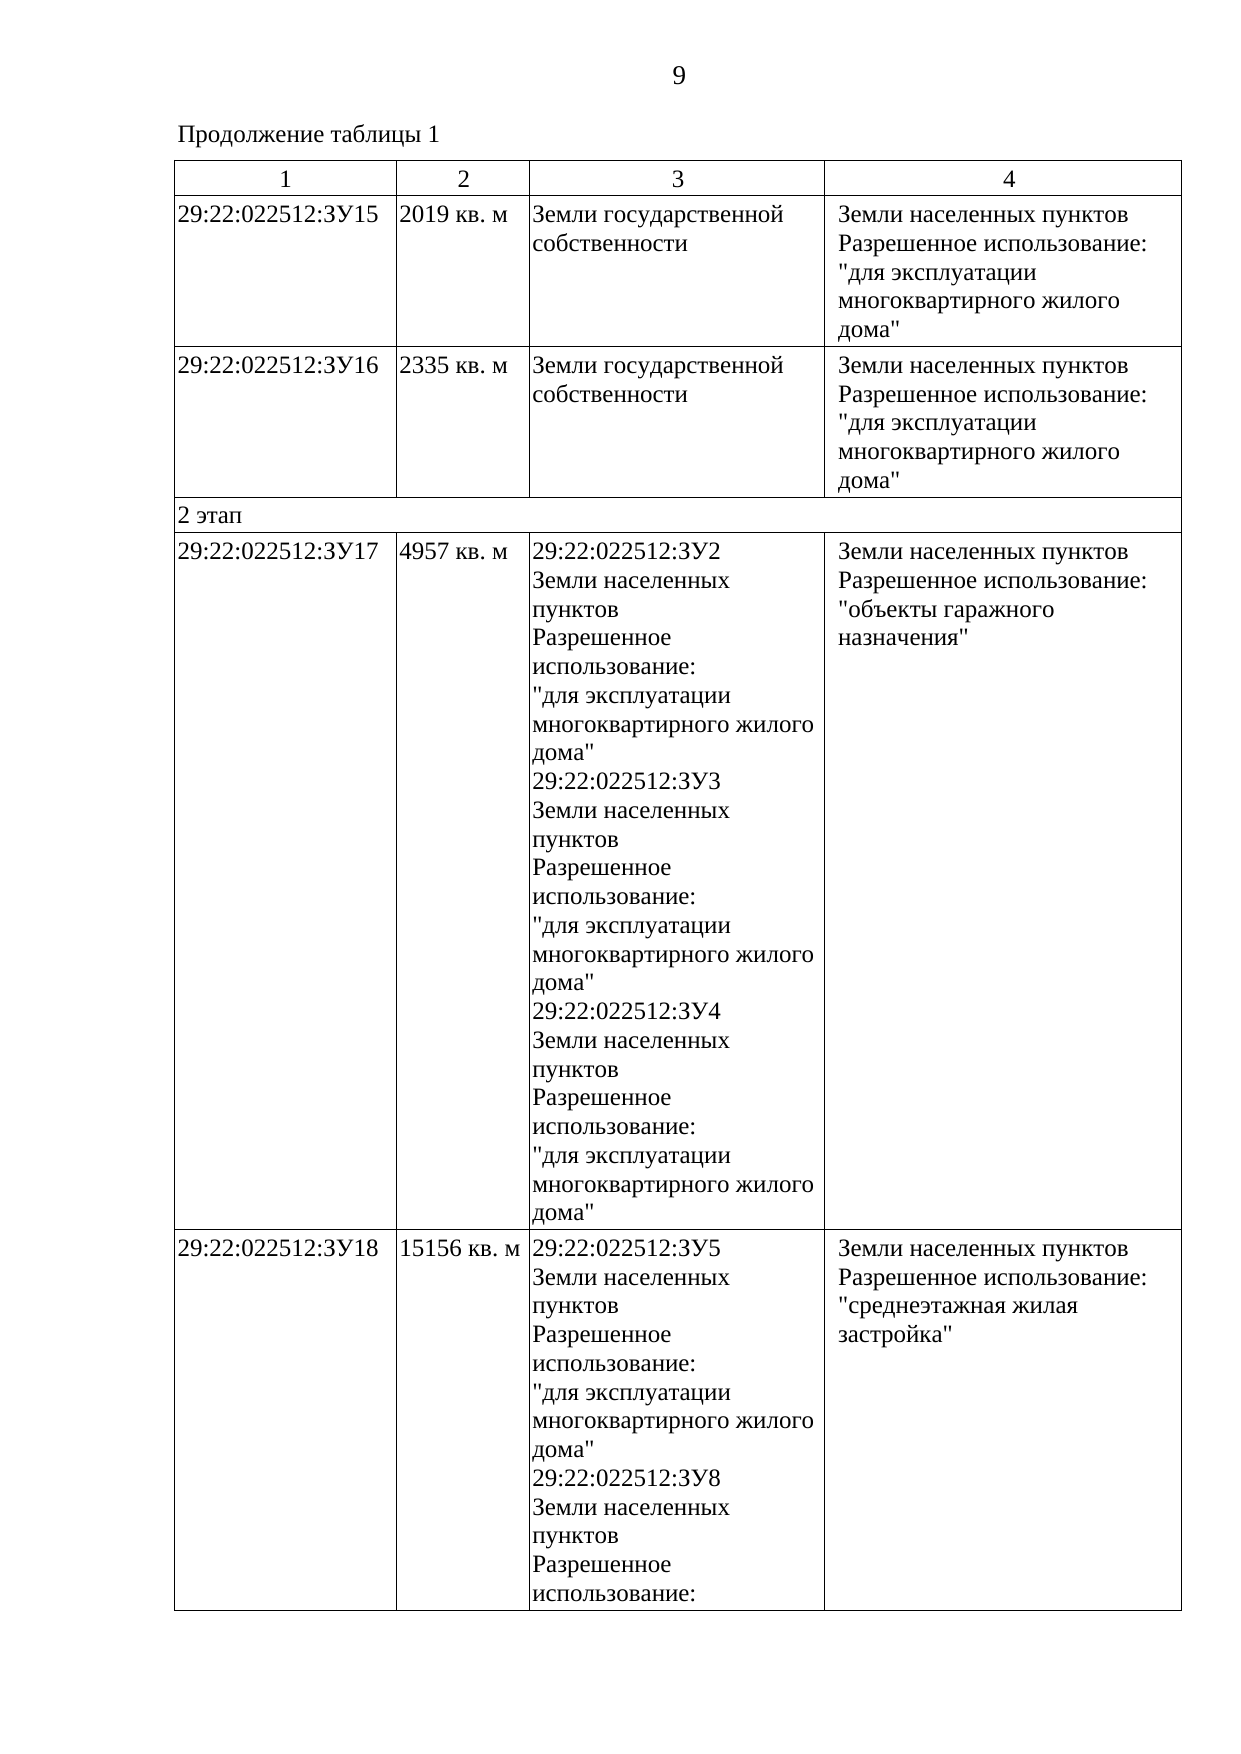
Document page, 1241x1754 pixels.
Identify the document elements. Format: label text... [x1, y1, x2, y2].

table_header 4 [825, 161, 1181, 195]
table_cell 2019 кв. м [397, 196, 529, 346]
table_cell 2 этап [175, 498, 1181, 532]
table_cell 29:22:022512:ЗУ15 [175, 196, 396, 346]
table_header 3 [530, 161, 824, 195]
table_cell 15156 кв. м [397, 1230, 529, 1610]
table_cell 29:22:022512:ЗУ5 Земли населенных пунктов Разрешенное использование: "для эксплуатации многоквартирного жилого дома" 29:22:022512:ЗУ8 Земли населенных пунктов Разрешенное использование: [530, 1230, 824, 1610]
table_cell 2335 кв. м [397, 347, 529, 497]
table_cell 29:22:022512:ЗУ17 [175, 533, 396, 1229]
table_header 1 [175, 161, 396, 195]
table_cell Земли населенных пунктов Разрешенное использование: "для эксплуатации многоквартирного жилого дома" [825, 347, 1181, 497]
table_cell Земли государственной собственности [530, 196, 824, 346]
table_cell 29:22:022512:ЗУ16 [175, 347, 396, 497]
table_cell Земли населенных пунктов Разрешенное использование: "объекты гаражного назначения" [825, 533, 1181, 1229]
table_header 2 [397, 161, 529, 195]
table_cell 4957 кв. м [397, 533, 529, 1229]
table_cell Земли населенных пунктов Разрешенное использование: "для эксплуатации многоквартирного жилого дома" [825, 196, 1181, 346]
table_cell 29:22:022512:ЗУ2 Земли населенных пунктов Разрешенное использование: "для эксплуатации многоквартирного жилого дома" 29:22:022512:ЗУ3 Земли населенных пунктов Разрешенное использование: "для эксплуатации многоквартирного жилого дома" 29:22:022512:ЗУ4 Земли населенных пунктов Разрешенное использование: "для эксплуатации многоквартирного жилого дома" [530, 533, 824, 1229]
table_cell 29:22:022512:ЗУ18 [175, 1230, 396, 1610]
table_cell Земли государственной собственности [530, 347, 824, 497]
table_cell Земли населенных пунктов Разрешенное использование: "среднеэтажная жилая застройка" [825, 1230, 1181, 1610]
text Продолжение таблицы 1 [177, 119, 1181, 148]
